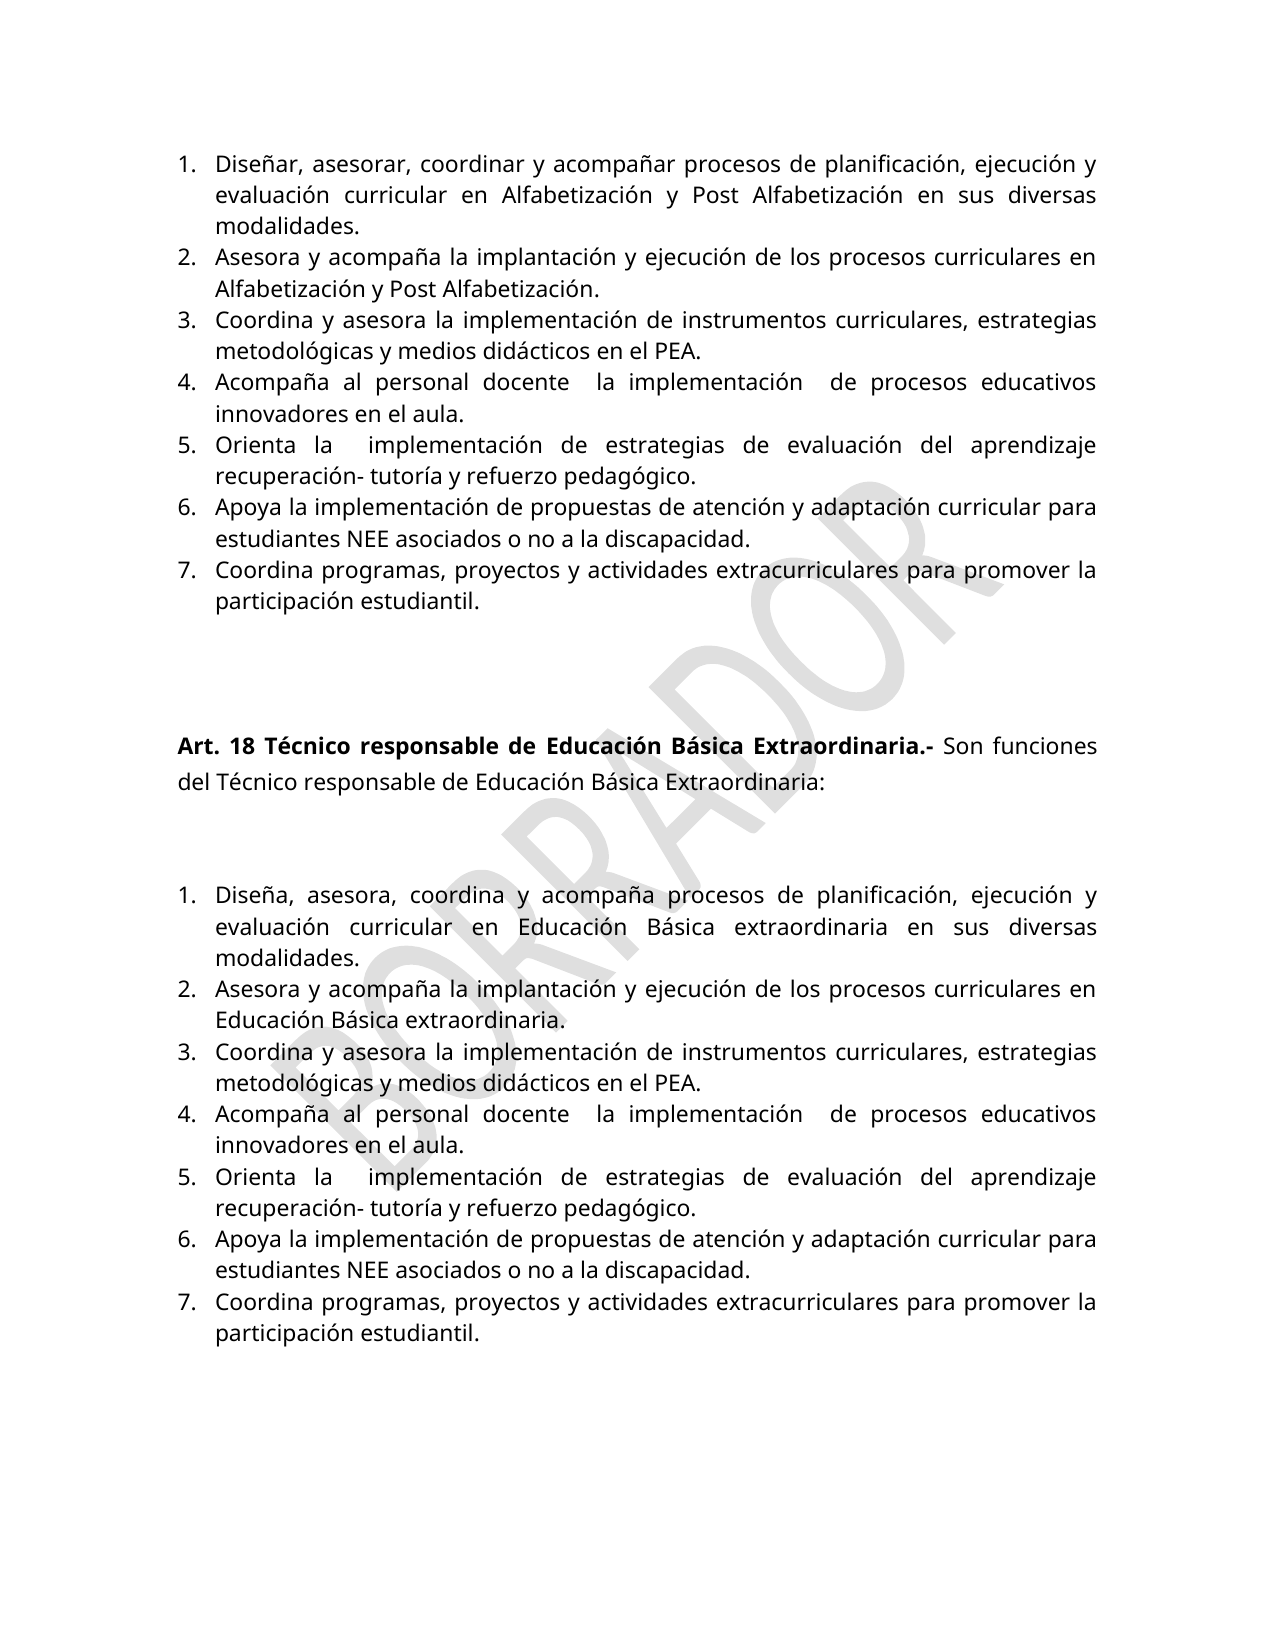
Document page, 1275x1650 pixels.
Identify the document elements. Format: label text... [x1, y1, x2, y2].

list Coordina programas, proyectos y actividades extracurriculares para promover la participación estudiantil. [177, 1286, 1098, 1348]
list Coordina y asesora la implementación de instrumentos curriculares, estrategias metodológicas y medios didácticos en el PEA. [177, 1036, 1098, 1098]
list Diseña, asesora, coordina y acompaña procesos de planificación, ejecución y evaluación curricular en Educación Básica extraordinaria en sus diversas modalidades. [177, 879, 1098, 973]
list Coordina y asesora la implementación de instrumentos curriculares, estrategias metodológicas y medios didácticos en el PEA. [177, 304, 1098, 366]
list Asesora y acompaña la implantación y ejecución de los procesos curriculares en Alfabetización y Post Alfabetización. [177, 241, 1098, 304]
list Apoya la implementación de propuestas de atención y adaptación curricular para estudiantes NEE asociados o no a la discapacidad. [177, 1223, 1098, 1286]
list Apoya la implementación de propuestas de atención y adaptación curricular para estudiantes NEE asociados o no a la discapacidad. [177, 491, 1098, 554]
list Diseñar, asesorar, coordinar y acompañar procesos de planificación, ejecución y evaluación curricular en Alfabetización y Post Alfabetización en sus diversas modalidades. [177, 148, 1098, 241]
list Acompaña al personal docente la implementación de procesos educativos innovadores en el aula. [177, 1098, 1098, 1161]
list Asesora y acompaña la implantación y ejecución de los procesos curriculares en Educación Básica extraordinaria. [177, 973, 1098, 1036]
text Art. 18 Técnico responsable de Educación Básica Extraordinaria.- Son funciones del Técnico responsable de Educación Básica Extraordinaria: [177, 730, 1098, 797]
list Orienta la implementación de estrategias de evaluación del aprendizaje recuperación- tutoría y refuerzo pedagógico. [177, 429, 1098, 491]
list Acompaña al personal docente la implementación de procesos educativos innovadores en el aula. [177, 366, 1098, 429]
list Orienta la implementación de estrategias de evaluación del aprendizaje recuperación- tutoría y refuerzo pedagógico. [177, 1161, 1098, 1223]
list Coordina programas, proyectos y actividades extracurriculares para promover la participación estudiantil. [177, 554, 1098, 616]
